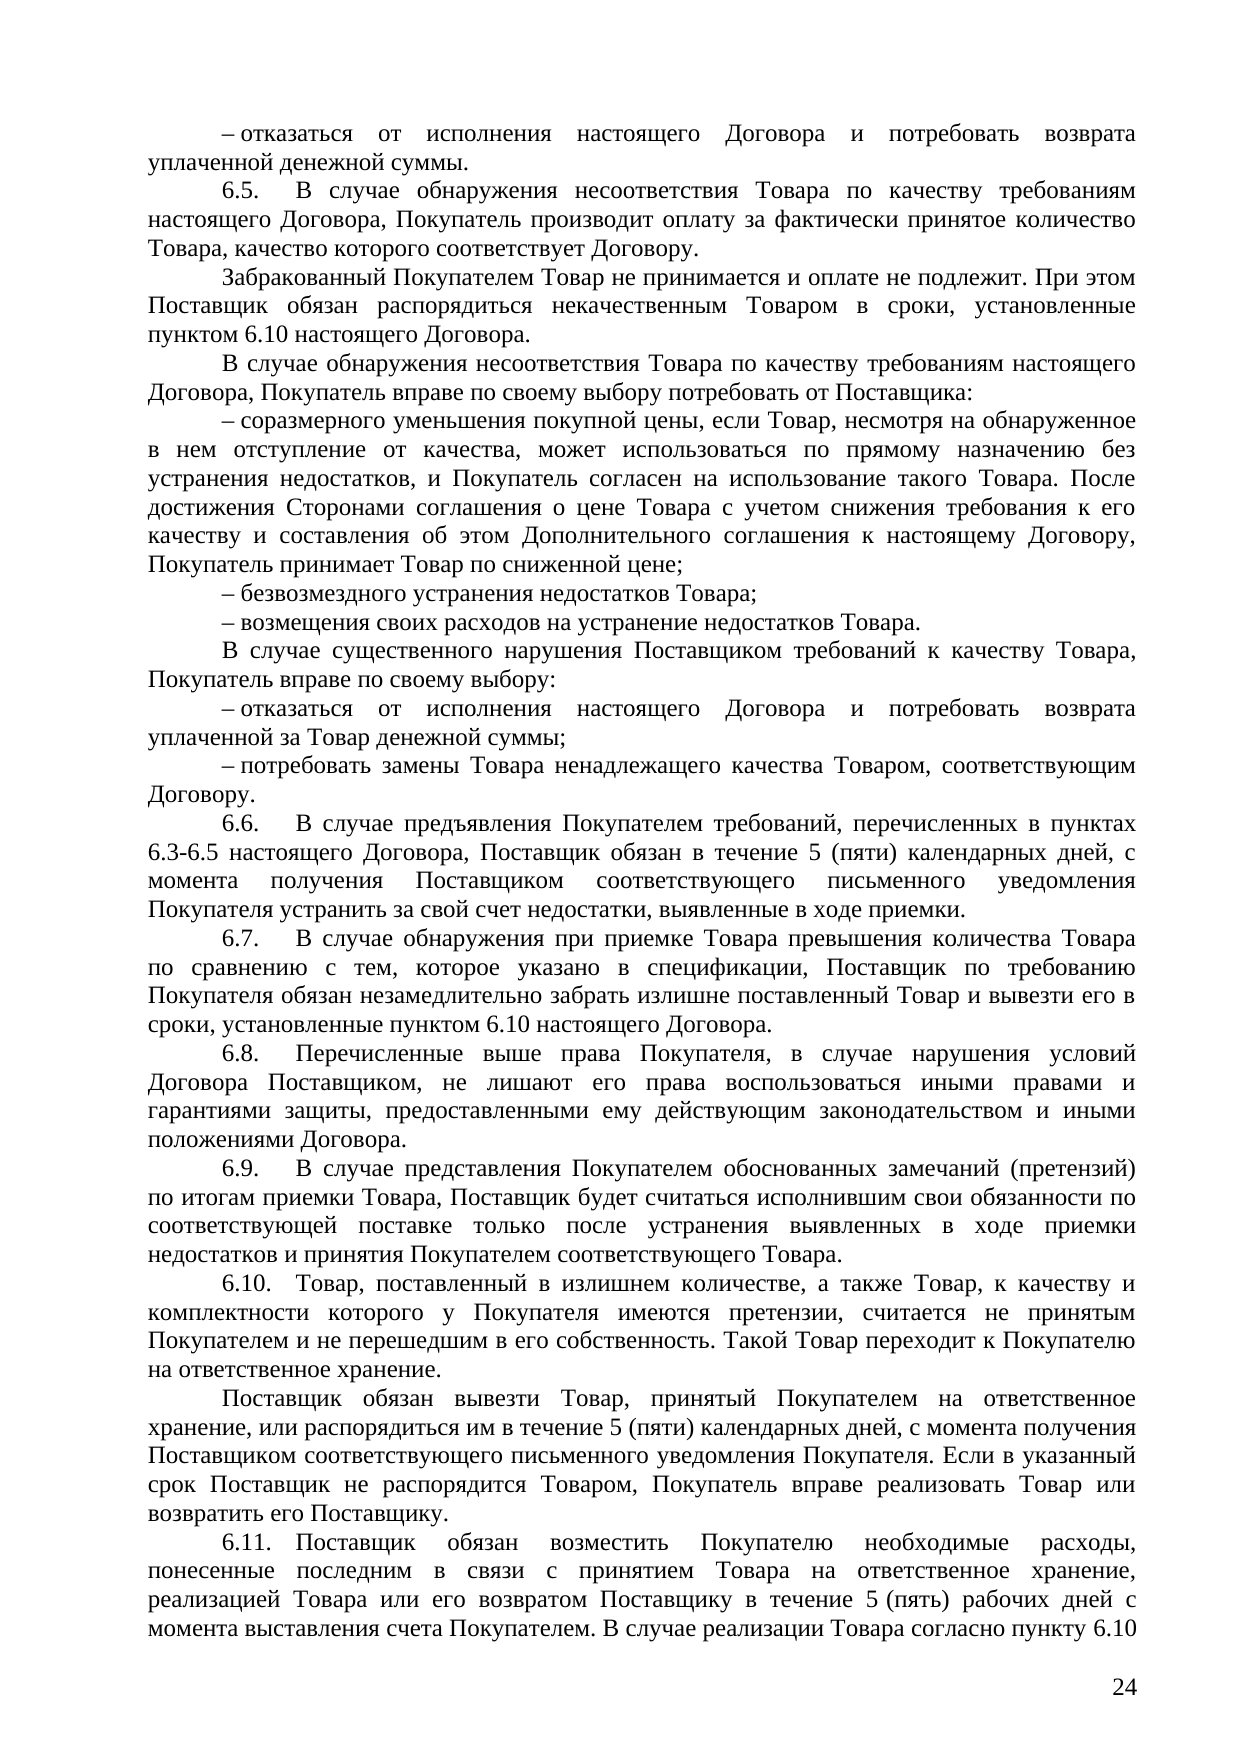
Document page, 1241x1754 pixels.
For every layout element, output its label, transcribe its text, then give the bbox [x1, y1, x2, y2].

text – отказаться от исполнения настоящего Договора и потребовать возврата уплаченной за Товар денежной суммы; [148, 693, 1137, 751]
text – потребовать замены Товара ненадлежащего качества Товаром, соответствующим Договору. [148, 751, 1137, 808]
text – безвозмездного устранения недостатков Товара; [148, 578, 1137, 607]
list В случае представления Покупателем обоснованных замечаний (претензий) по итогам приемки Товара, Поставщик будет считаться исполнившим свои обязанности по соответствующей поставке только после устранения выявленных в ходе приемки недостатков и принятия Покупателем соответствующего Товара. [148, 1153, 1137, 1268]
text – отказаться от исполнения настоящего Договора и потребовать возврата уплаченной денежной суммы. [148, 118, 1137, 176]
list Перечисленные выше права Покупателя, в случае нарушения условий Договора Поставщиком, не лишают его права воспользоваться иными правами и гарантиями защиты, предоставленными ему действующим законодательством и иными положениями Договора. [148, 1038, 1137, 1153]
text Забракованный Покупателем Товар не принимается и оплате не подлежит. При этом Поставщик обязан распорядиться некачественным Товаром в сроки, установленные пунктом 6.10 настоящего Договора. [148, 262, 1137, 348]
list Товар, поставленный в излишнем количестве, а также Товар, к качеству и комплектности которого у Покупателя имеются претензии, считается не принятым Покупателем и не перешедшим в его собственность. Такой Товар переходит к Покупателю на ответственное хранение. [148, 1268, 1137, 1383]
text В случае обнаружения несоответствия Товара по качеству требованиям настоящего Договора, Покупатель вправе по своему выбору потребовать от Поставщика: [148, 348, 1137, 406]
list В случае предъявления Покупателем требований, перечисленных в пунктах 6.3-6.5 настоящего Договора, Поставщик обязан в течение 5 (пяти) календарных дней, с момента получения Поставщиком соответствующего письменного уведомления Покупателя устранить за свой счет недостатки, выявленные в ходе приемки. [148, 808, 1137, 923]
text – соразмерного уменьшения покупной цены, если Товар, несмотря на обнаруженное в нем отступление от качества, может использоваться по прямому назначению без устранения недостатков, и Покупатель согласен на использование такого Товара. После достижения Сторонами соглашения о цене Товара с учетом снижения требования к его качеству и составления об этом Дополнительного соглашения к настоящему Договору, Покупатель принимает Товар по сниженной цене; [148, 406, 1137, 578]
text В случае существенного нарушения Поставщиком требований к качеству Товара, Покупатель вправе по своему выбору: [148, 636, 1137, 693]
list В случае обнаружения при приемке Товара превышения количества Товара по сравнению с тем, которое указано в спецификации, Поставщик по требованию Покупателя обязан незамедлительно забрать излишне поставленный Товар и вывезти его в сроки, установленные пунктом 6.10 настоящего Договора. [148, 923, 1137, 1038]
text – возмещения своих расходов на устранение недостатков Товара. [148, 607, 1137, 636]
text Поставщик обязан вывезти Товар, принятый Покупателем на ответственное хранение, или распорядиться им в течение 5 (пяти) календарных дней, с момента получения Поставщиком соответствующего письменного уведомления Покупателя. Если в указанный срок Поставщик не распорядится Товаром, Покупатель вправе реализовать Товар или возвратить его Поставщику. [148, 1383, 1137, 1527]
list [148, 1527, 1137, 1642]
list В случае обнаружения несоответствия Товара по качеству требованиям настоящего Договора, Покупатель производит оплату за фактически принятое количество Товара, качество которого соответствует Договору. [148, 176, 1137, 262]
